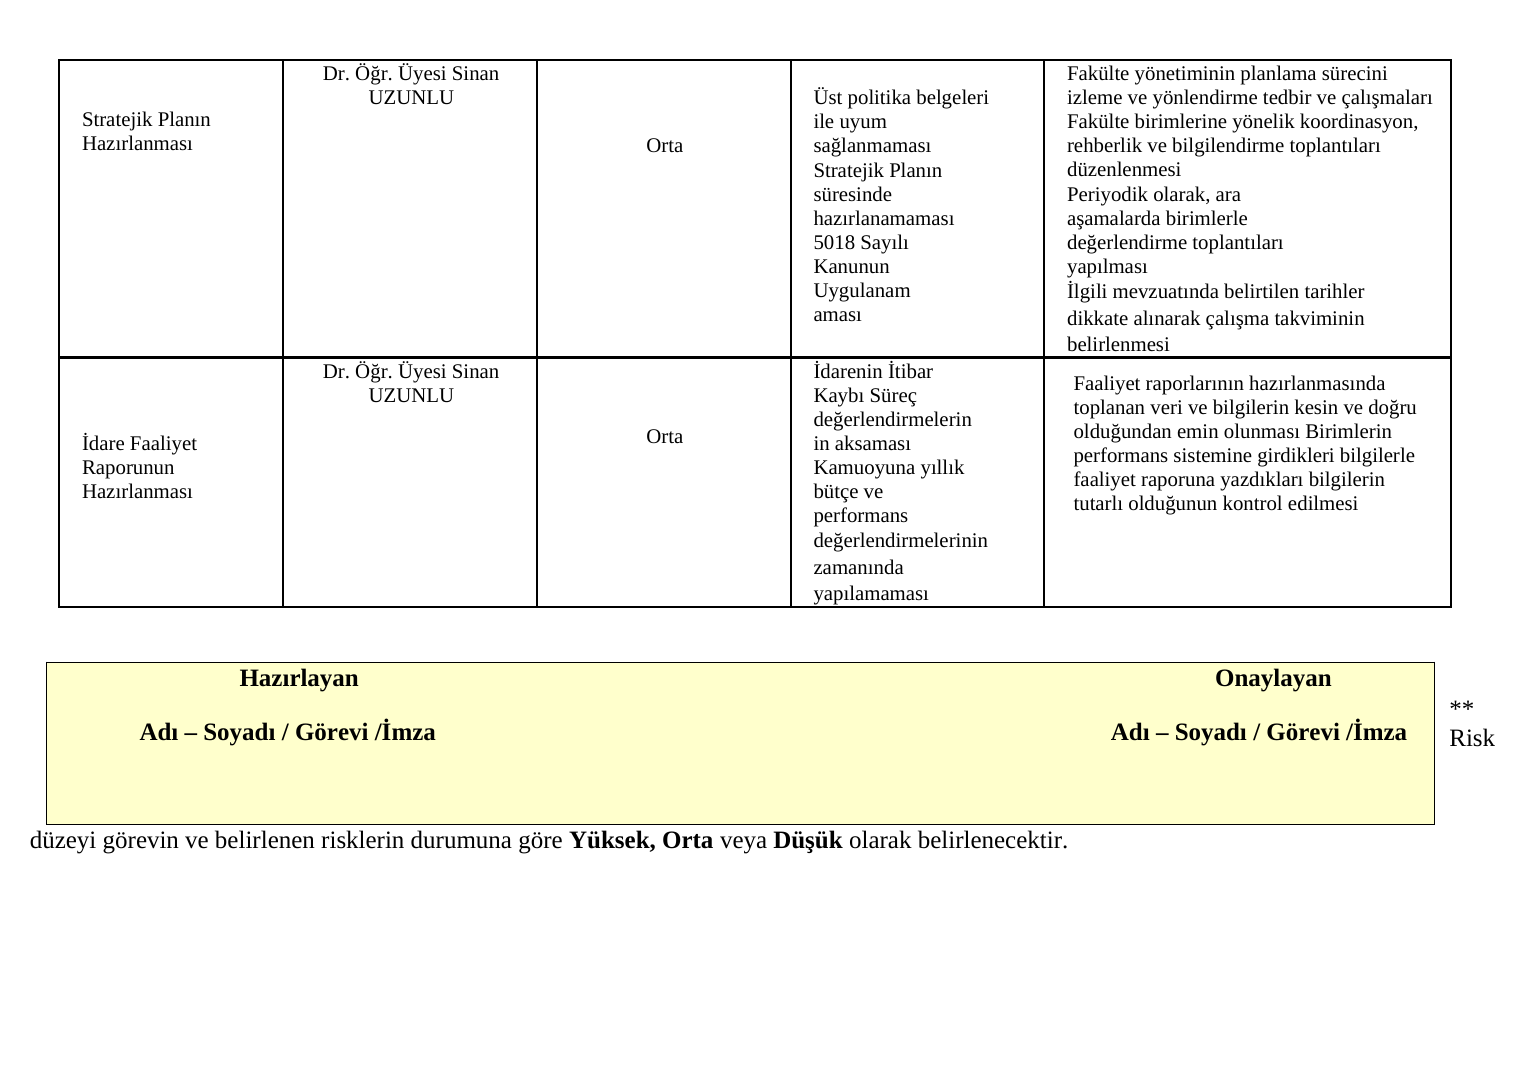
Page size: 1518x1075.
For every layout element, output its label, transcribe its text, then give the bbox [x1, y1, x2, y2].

table_cell İdare Faaliyet Raporunun Hazırlanması [60, 359, 282, 606]
table_cell Üst politika belgeleri ile uyum sağlanmaması Stratejik Planın süresinde hazırlanamaması 5018 Sayılı Kanunun Uygulanamaması [792, 61, 1043, 356]
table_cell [284, 61, 536, 356]
table_cell Orta [538, 61, 790, 356]
table_cell Stratejik Planın Hazırlanması [60, 61, 282, 356]
table_cell İdarenin İtibar Kaybı Süreç değerlendirmelerinin aksaması Kamuoyuna yıllık bütçe ve performans değerlendirmelerinin zamanında yapılamaması [792, 359, 1043, 606]
table_cell Fakülte yönetiminin planlama sürecini izleme ve yönlendirme tedbir ve çalışmaları Fakülte birimlerine yönelik koordinasyon, rehberlik ve bilgilendirme toplantıları düzenlenmesi Periyodik olarak, ara aşamalarda birimlerle değerlendirme toplantıları yapılması İlgili mevzuatında belirtilen tarihler dikkate alınarak çalışma takviminin belirlenmesi [1045, 61, 1450, 356]
table_cell Dr. Öğr. Üyesi Sinan UZUNLU [284, 359, 536, 606]
table_cell Faaliyet raporlarının hazırlanmasında toplanan veri ve bilgilerin kesin ve doğru olduğundan emin olunması Birimlerin performans sistemine girdikleri bilgilerle faaliyet raporuna yazdıkları bilgilerin tutarlı olduğunun kontrol edilmesi [1045, 359, 1450, 606]
table_header Hazırlayan Onaylayan Adı – Soyadı / Görevi /İmza Adı – Soyadı / Görevi /İmza [47, 663, 1434, 824]
table_cell Orta [538, 359, 790, 606]
text ** Risk düzeyi görevin ve belirlenen risklerin durumuna göre Yüksek, Orta veya Düşük olarak belirlenecektir. [29, 694, 1506, 854]
